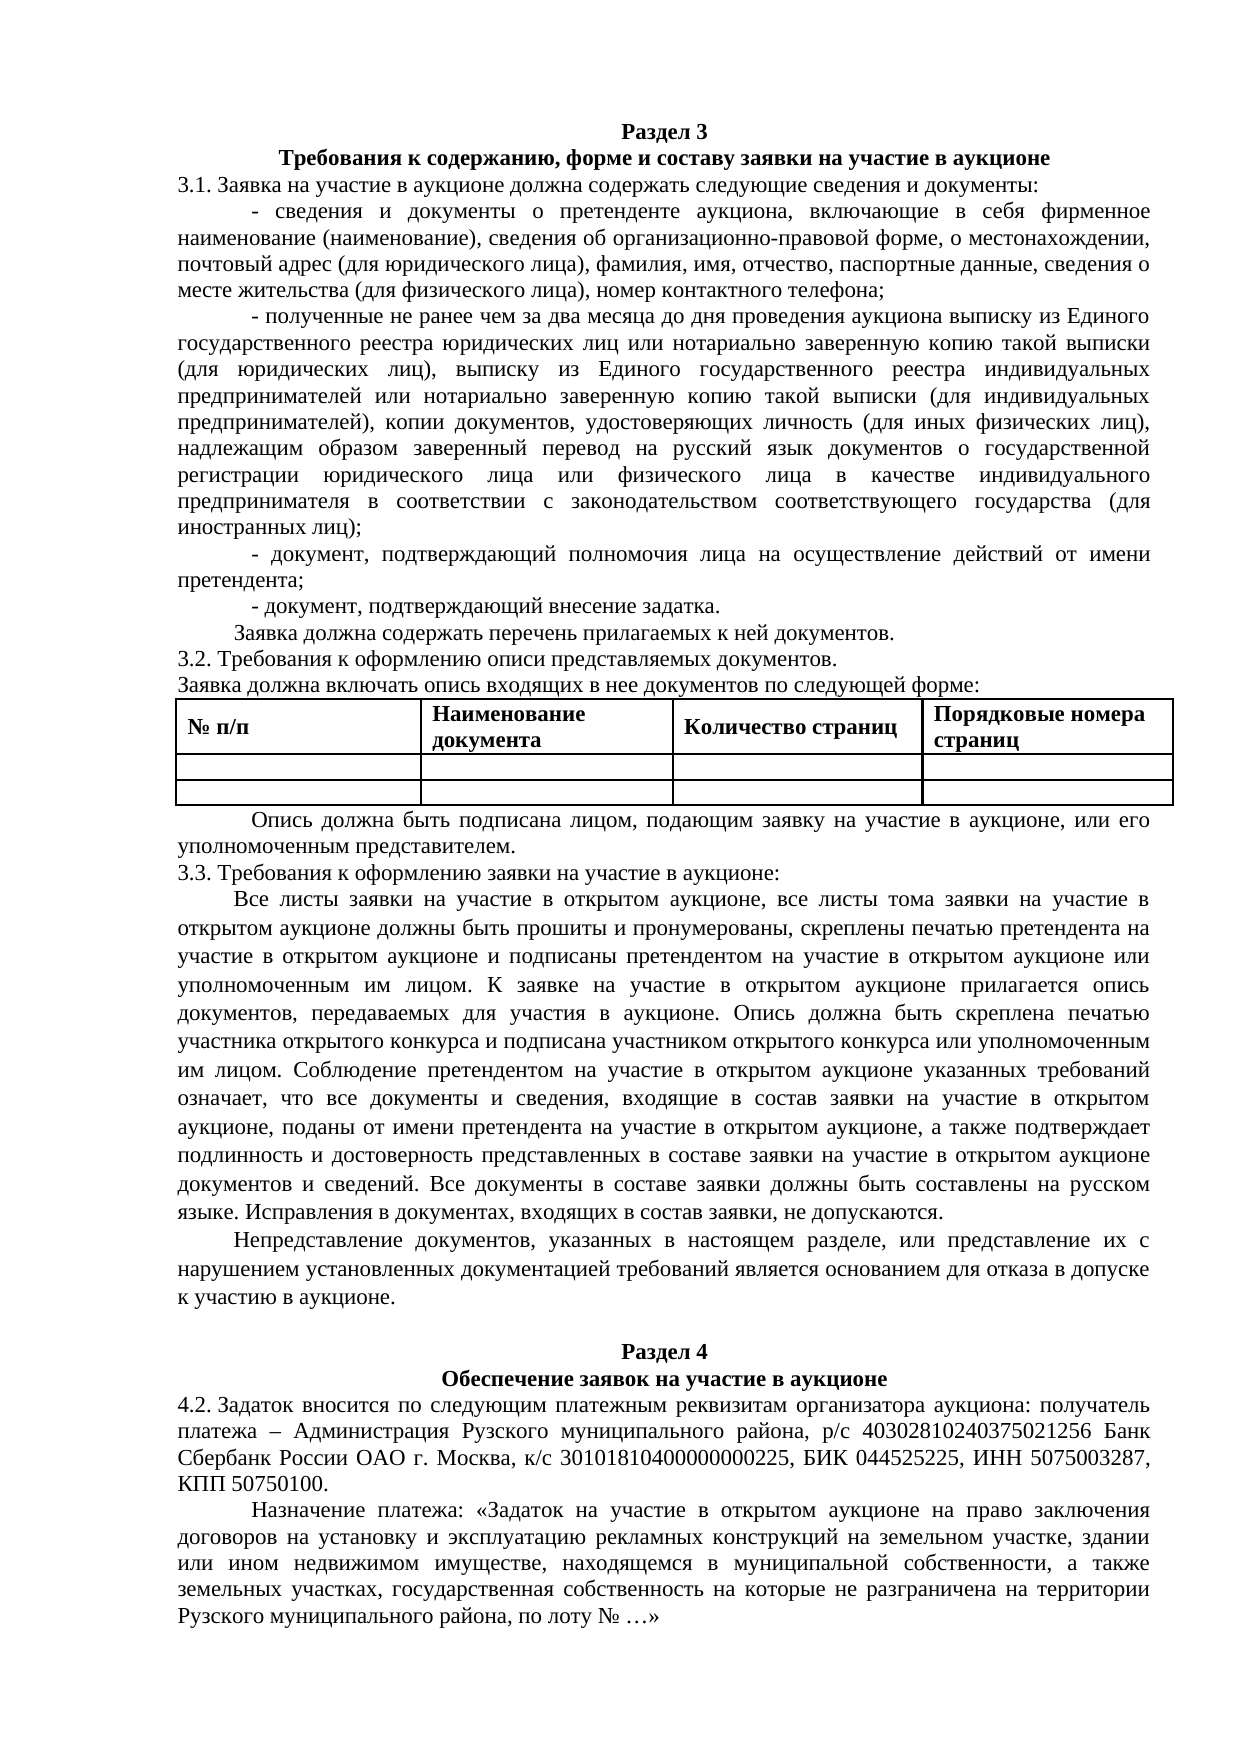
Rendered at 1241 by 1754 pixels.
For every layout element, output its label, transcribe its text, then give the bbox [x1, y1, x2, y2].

text Раздел 3 [177, 118, 1152, 144]
text Требования к содержанию, форме и составу заявки на участие в аукционе [177, 144, 1152, 171]
text - полученные не ранее чем за два месяца до дня проведения аукциона выписку из Единого государственного реестра юридических лиц или нотариально заверенную копию такой выписки (для юридических лиц), выписку из Единого государственного реестра индивидуальных предпринимателей или нотариально заверенную копию такой выписки (для индивидуальных предпринимателей), копии документов, удостоверяющих личность (для иных физических лиц), надлежащим образом заверенный перевод на русский язык документов о государственной регистрации юридического лица или физического лица в качестве индивидуального предпринимателя в соответствии с законодательством соответствующего государства (для иностранных лиц); [177, 303, 1152, 540]
text Раздел 4 [177, 1338, 1152, 1364]
text Непредставление документов, указанных в настоящем разделе, или представление их с нарушением установленных документацией требований является основанием для отказа в допуске к участию в аукционе. [177, 1227, 1152, 1310]
table_cell [422, 755, 672, 778]
text 3.2. Требования к оформлению описи представляемых документов. [177, 645, 1152, 672]
text Назначение платежа: «Задаток на участие в открытом аукционе на право заключения договоров на установку и эксплуатацию рекламных конструкций на земельном участке, здании или ином недвижимом имуществе, находящемся в муниципальной собственности, а также земельных участках, государственная собственность на которые не разграничена на территории Рузского муниципального района, по лоту № …» [177, 1496, 1152, 1628]
text Обеспечение заявок на участие в аукционе [177, 1364, 1152, 1391]
text 3.3. Требования к оформлению заявки на участие в аукционе: [177, 859, 1152, 885]
text - сведения и документы о претенденте аукциона, включающие в себя фирменное наименование (наименование), сведения об организационно-правовой форме, о местонахождении, почтовый адрес (для юридического лица), фамилия, имя, отчество, паспортные данные, сведения о месте жительства (для физического лица), номер контактного телефона; [177, 197, 1152, 303]
table_cell [177, 781, 420, 804]
table_cell [674, 755, 921, 778]
text - документ, подтверждающий полномочия лица на осуществление действий от имени претендента; [177, 540, 1152, 592]
text 3.1. Заявка на участие в аукционе должна содержать следующие сведения и документы: [177, 171, 1152, 197]
table_cell [422, 781, 672, 804]
table_cell [674, 781, 921, 804]
table_header Количество страниц [674, 700, 921, 753]
text Заявка должна включать опись входящих в нее документов по следующей форме: [177, 672, 1152, 698]
table_header № п/п [177, 700, 420, 753]
text - документ, подтверждающий внесение задатка. [177, 592, 1152, 619]
table_header Порядковые номера страниц [924, 700, 1172, 753]
text 4.2. Задаток вносится по следующим платежным реквизитам организатора аукциона: получатель платежа – Администрация Рузского муниципального района, р/с 40302810240375021256 Банк Сбербанк России ОАО г. Москва, к/с 30101810400000000225, БИК 044525225, ИНН 5075003287, КПП 50750100. [177, 1391, 1152, 1496]
table_cell [924, 781, 1172, 804]
table_cell [924, 755, 1172, 778]
text Заявка должна содержать перечень прилагаемых к ней документов. [177, 619, 1152, 645]
text Все листы заявки на участие в открытом аукционе, все листы тома заявки на участие в открытом аукционе должны быть прошиты и пронумерованы, скреплены печатью претендента на участие в открытом аукционе и подписаны претендентом на участие в открытом аукционе или уполномоченным им лицом. К заявке на участие в открытом аукционе прилагается опись документов, передаваемых для участия в аукционе. Опись должна быть скреплена печатью участника открытого конкурса и подписана участником открытого конкурса или уполномоченным им лицом. Соблюдение претендентом на участие в открытом аукционе указанных требований означает, что все документы и сведения, входящие в состав заявки на участие в открытом аукционе, поданы от имени претендента на участие в открытом аукционе, а также подтверждает подлинность и достоверность представленных в составе заявки на участие в открытом аукционе документов и сведений. Все документы в составе заявки должны быть составлены на русском языке. Исправления в документах, входящих в состав заявки, не допускаются. [177, 885, 1152, 1224]
table_header Наименование документа [422, 700, 672, 753]
table_cell [177, 755, 420, 778]
text Опись должна быть подписана лицом, подающим заявку на участие в аукционе, или его уполномоченным представителем. [177, 806, 1152, 859]
